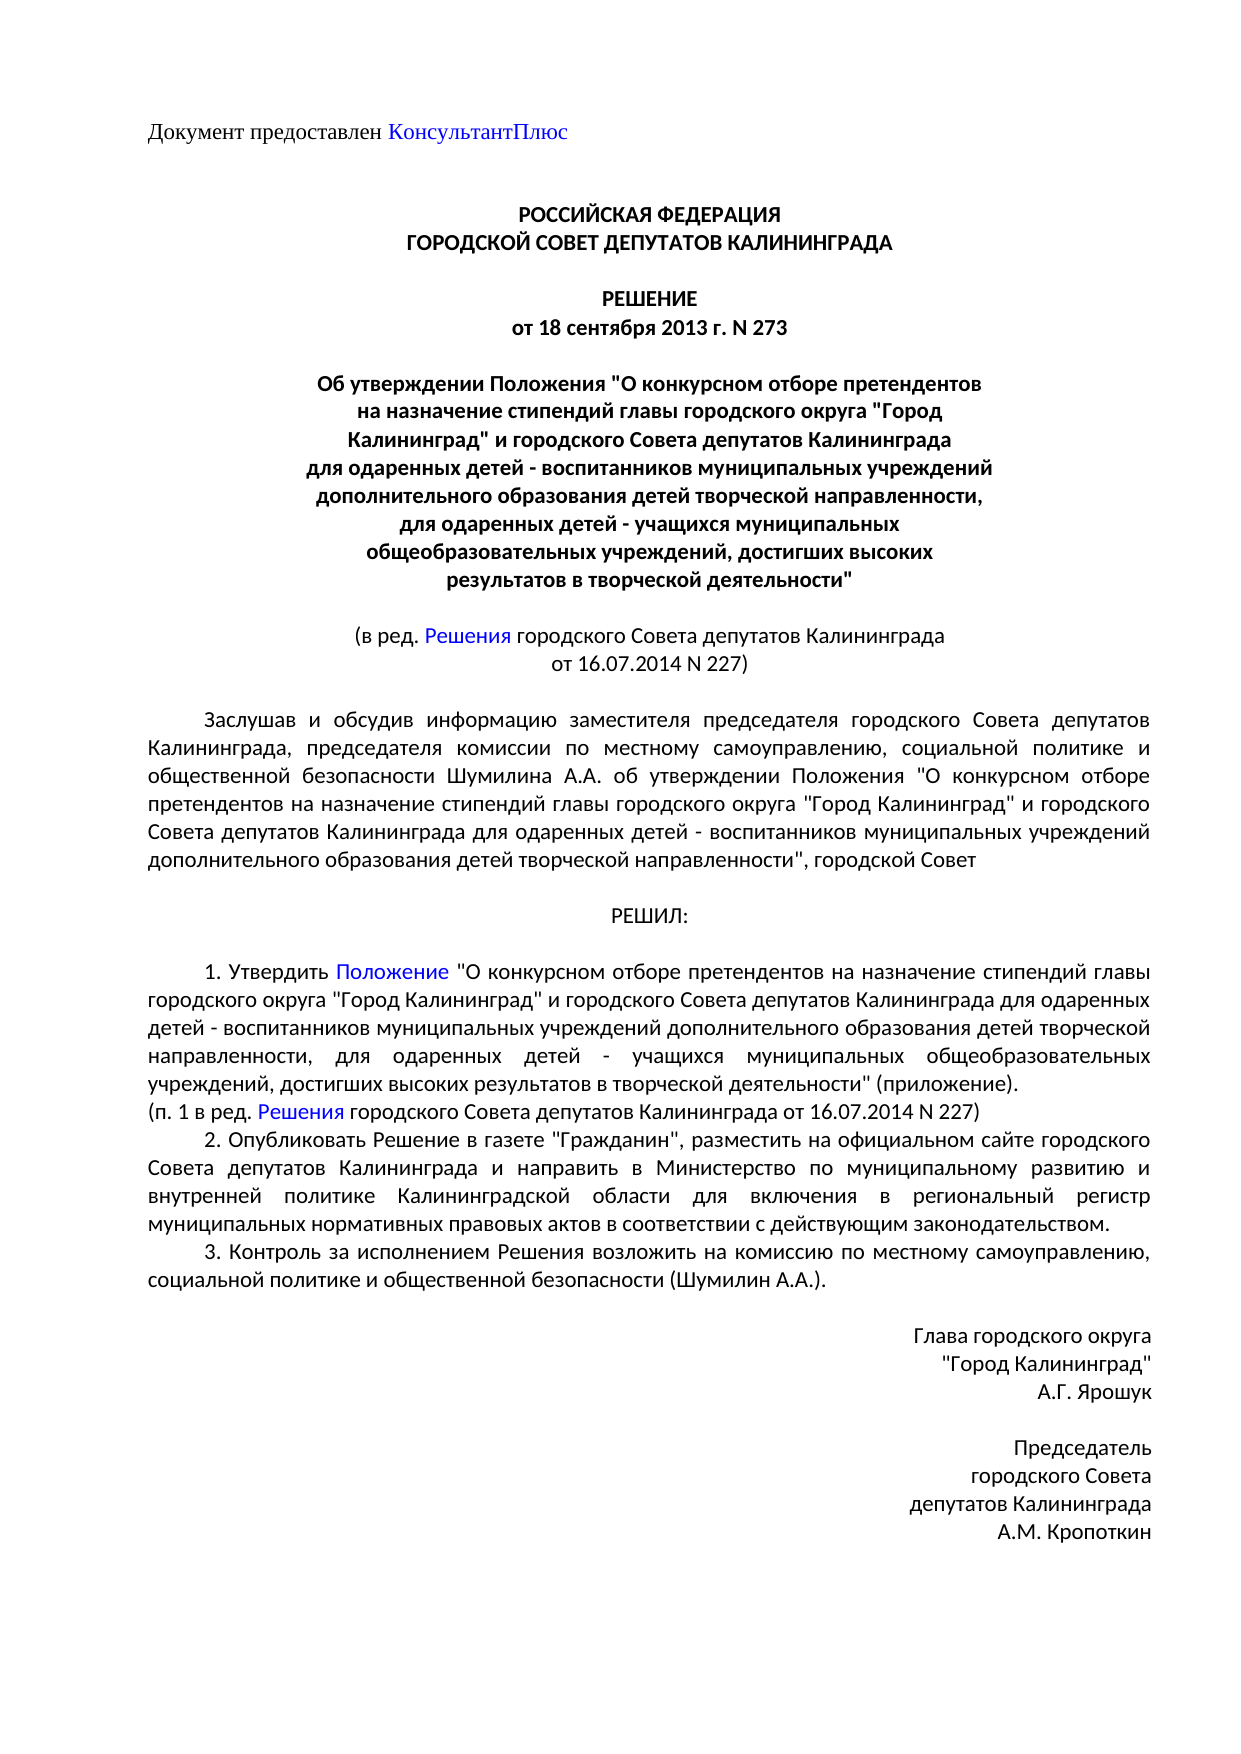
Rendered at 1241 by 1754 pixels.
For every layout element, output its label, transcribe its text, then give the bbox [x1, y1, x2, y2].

text 1. Утвердить Положение "О конкурсном отборе претендентов на назначение стипендий главы городского округа "Город Калининград" и городского Совета депутатов Калининграда для одаренных детей - воспитанников муниципальных учреждений дополнительного образования детей творческой направленности, для одаренных детей - учащихся муниципальных общеобразовательных учреждений, достигших высоких результатов в творческой деятельности" (приложение). [148, 957, 1152, 1097]
text для одаренных детей - учащихся муниципальных [148, 509, 1152, 537]
text от 16.07.2014 N 227) [148, 649, 1152, 677]
text 2. Опубликовать Решение в газете "Гражданин", разместить на официальном сайте городского Совета депутатов Калининграда и направить в Министерство по муниципальному развитию и внутренней политике Калининградской области для включения в региональный регистр муниципальных нормативных правовых актов в соответствии с действующим законодательством. [148, 1125, 1152, 1237]
text ГОРОДСКОЙ СОВЕТ ДЕПУТАТОВ КАЛИНИНГРАДА [148, 228, 1152, 257]
text от 18 сентября 2013 г. N 273 [148, 313, 1152, 341]
text Заслушав и обсудив информацию заместителя председателя городского Совета депутатов Калининграда, председателя комиссии по местному самоуправлению, социальной политике и общественной безопасности Шумилина А.А. об утверждении Положения "О конкурсном отборе претендентов на назначение стипендий главы городского округа "Город Калининград" и городского Совета депутатов Калининграда для одаренных детей - воспитанников муниципальных учреждений дополнительного образования детей творческой направленности", городской Совет [148, 705, 1152, 873]
text "Город Калининград" [148, 1349, 1152, 1377]
text А.Г. Ярошук [148, 1377, 1152, 1405]
text Калининград" и городского Совета депутатов Калининграда [148, 425, 1152, 453]
text (в ред. Решения городского Совета депутатов Калининграда [148, 621, 1152, 649]
text РЕШИЛ: [148, 901, 1152, 929]
text РОССИЙСКАЯ ФЕДЕРАЦИЯ [148, 201, 1152, 228]
text депутатов Калининграда [148, 1489, 1152, 1517]
text дополнительного образования детей творческой направленности, [148, 481, 1152, 509]
text Председатель [148, 1433, 1152, 1461]
text А.М. Кропоткин [148, 1517, 1152, 1546]
text Документ предоставлен КонсультантПлюс [148, 118, 1152, 172]
text на назначение стипендий главы городского округа "Город [148, 397, 1152, 425]
text Об утверждении Положения "О конкурсном отборе претендентов [148, 369, 1152, 397]
text городского Совета [148, 1461, 1152, 1489]
text РЕШЕНИЕ [148, 284, 1152, 313]
text 3. Контроль за исполнением Решения возложить на комиссию по местному самоуправлению, социальной политике и общественной безопасности (Шумилин А.А.). [148, 1237, 1152, 1293]
text (п. 1 в ред. Решения городского Совета депутатов Калининграда от 16.07.2014 N 227) [148, 1097, 1152, 1125]
text для одаренных детей - воспитанников муниципальных учреждений [148, 453, 1152, 481]
text Глава городского округа [148, 1321, 1152, 1349]
text общеобразовательных учреждений, достигших высоких [148, 537, 1152, 565]
text результатов в творческой деятельности" [148, 565, 1152, 593]
